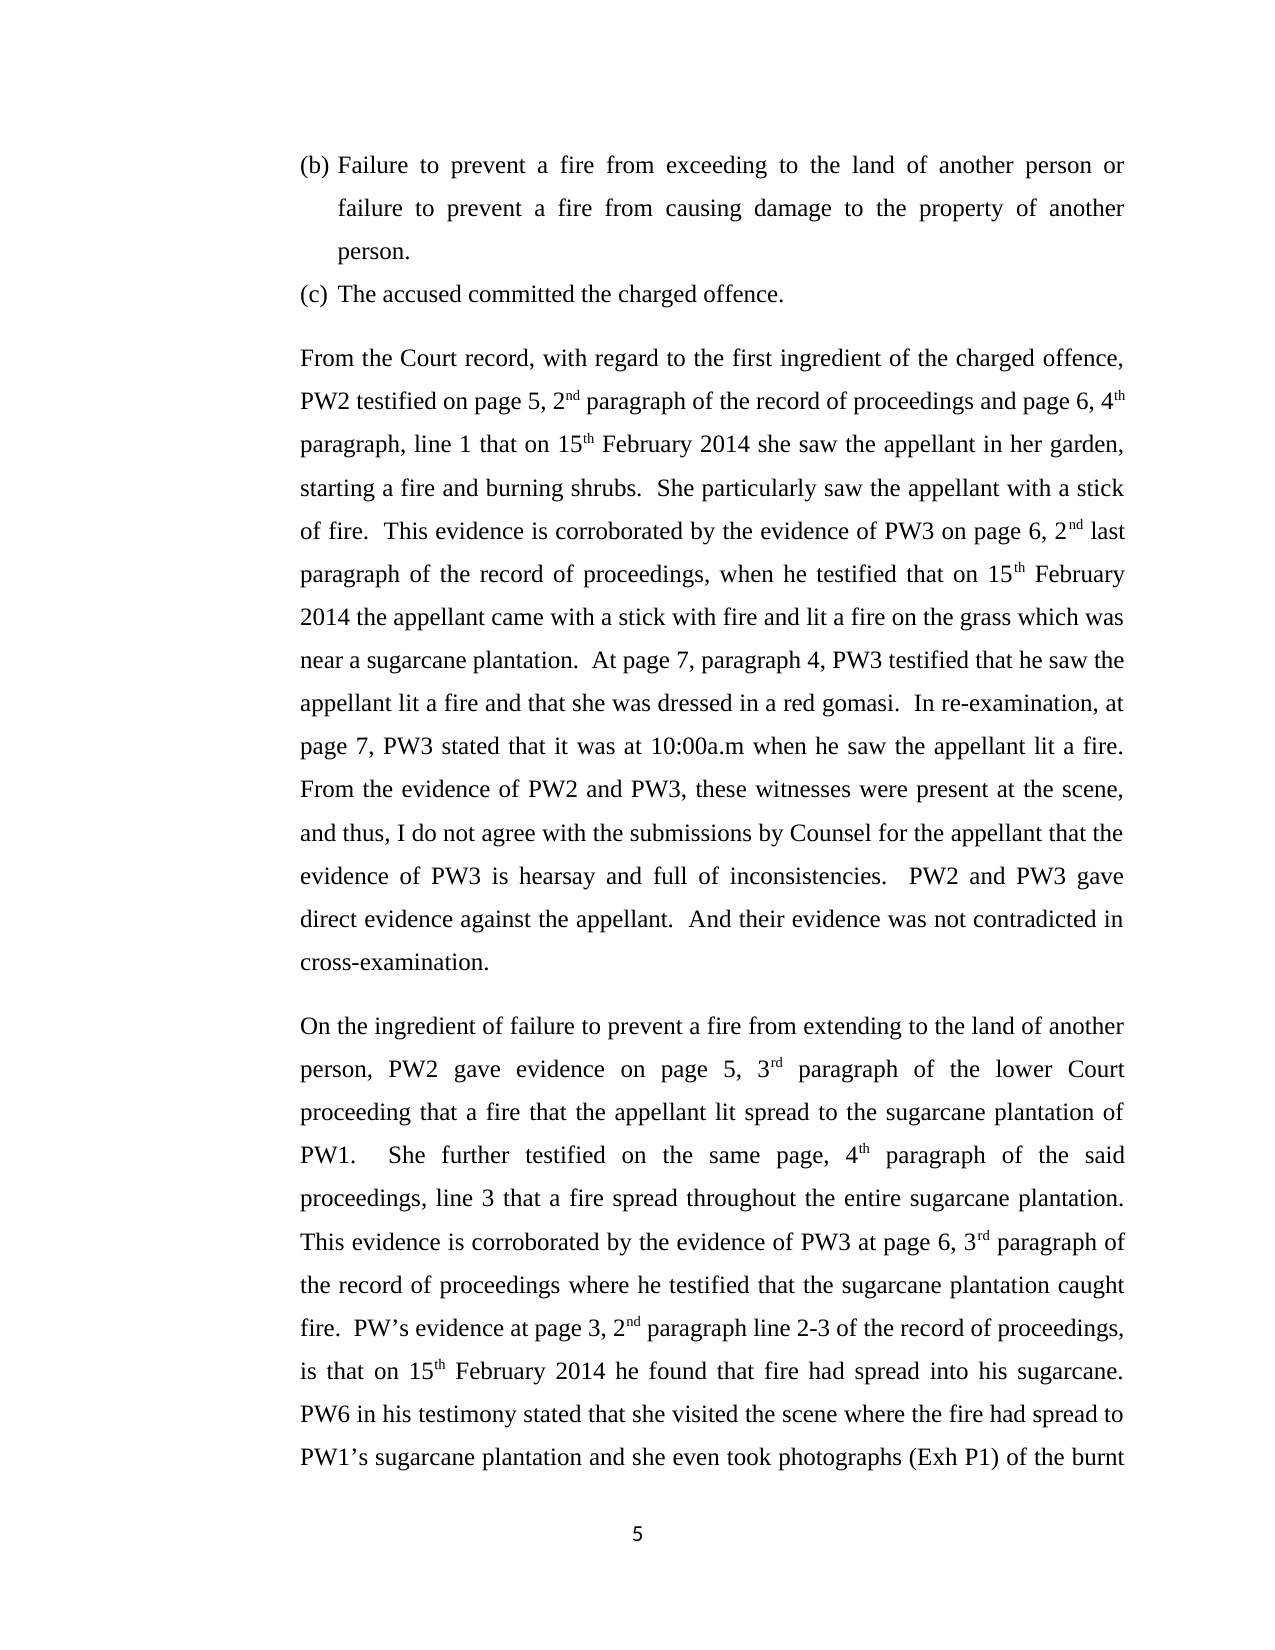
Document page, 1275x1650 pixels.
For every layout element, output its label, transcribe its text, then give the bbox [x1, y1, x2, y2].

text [300, 1011, 1125, 1471]
text From the Court record, with regard to the first ingredient of the charged offence, PW2 testified on page 5, 2nd paragraph of the record of proceedings and page 6, 4th paragraph, line 1 that on 15th February 2014 she saw the appellant in her garden, starting a fire and burning shrubs. She particularly saw the appellant with a stick of fire. This evidence is corroborated by the evidence of PW3 on page 6, 2nd last paragraph of the record of proceedings, when he testified that on 15th February 2014 the appellant came with a stick with fire and lit a fire on the grass which was near a sugarcane plantation. At page 7, paragraph 4, PW3 testified that he saw the appellant lit a fire and that she was dressed in a red gomasi. In re-examination, at page 7, PW3 stated that it was at 10:00a.m when he saw the appellant lit a fire. From the evidence of PW2 and PW3, these witnesses were present at the scene, and thus, I do not agree with the submissions by Counsel for the appellant that the evidence of PW3 is hearsay and full of inconsistencies. PW2 and PW3 gave direct evidence against the appellant. And their evidence was not contradicted in cross-examination. [300, 343, 1125, 976]
list Failure to prevent a fire from exceeding to the land of another person or failure to prevent a fire from causing damage to the property of another person. [300, 150, 1125, 265]
list The accused committed the charged offence. [300, 279, 1125, 308]
